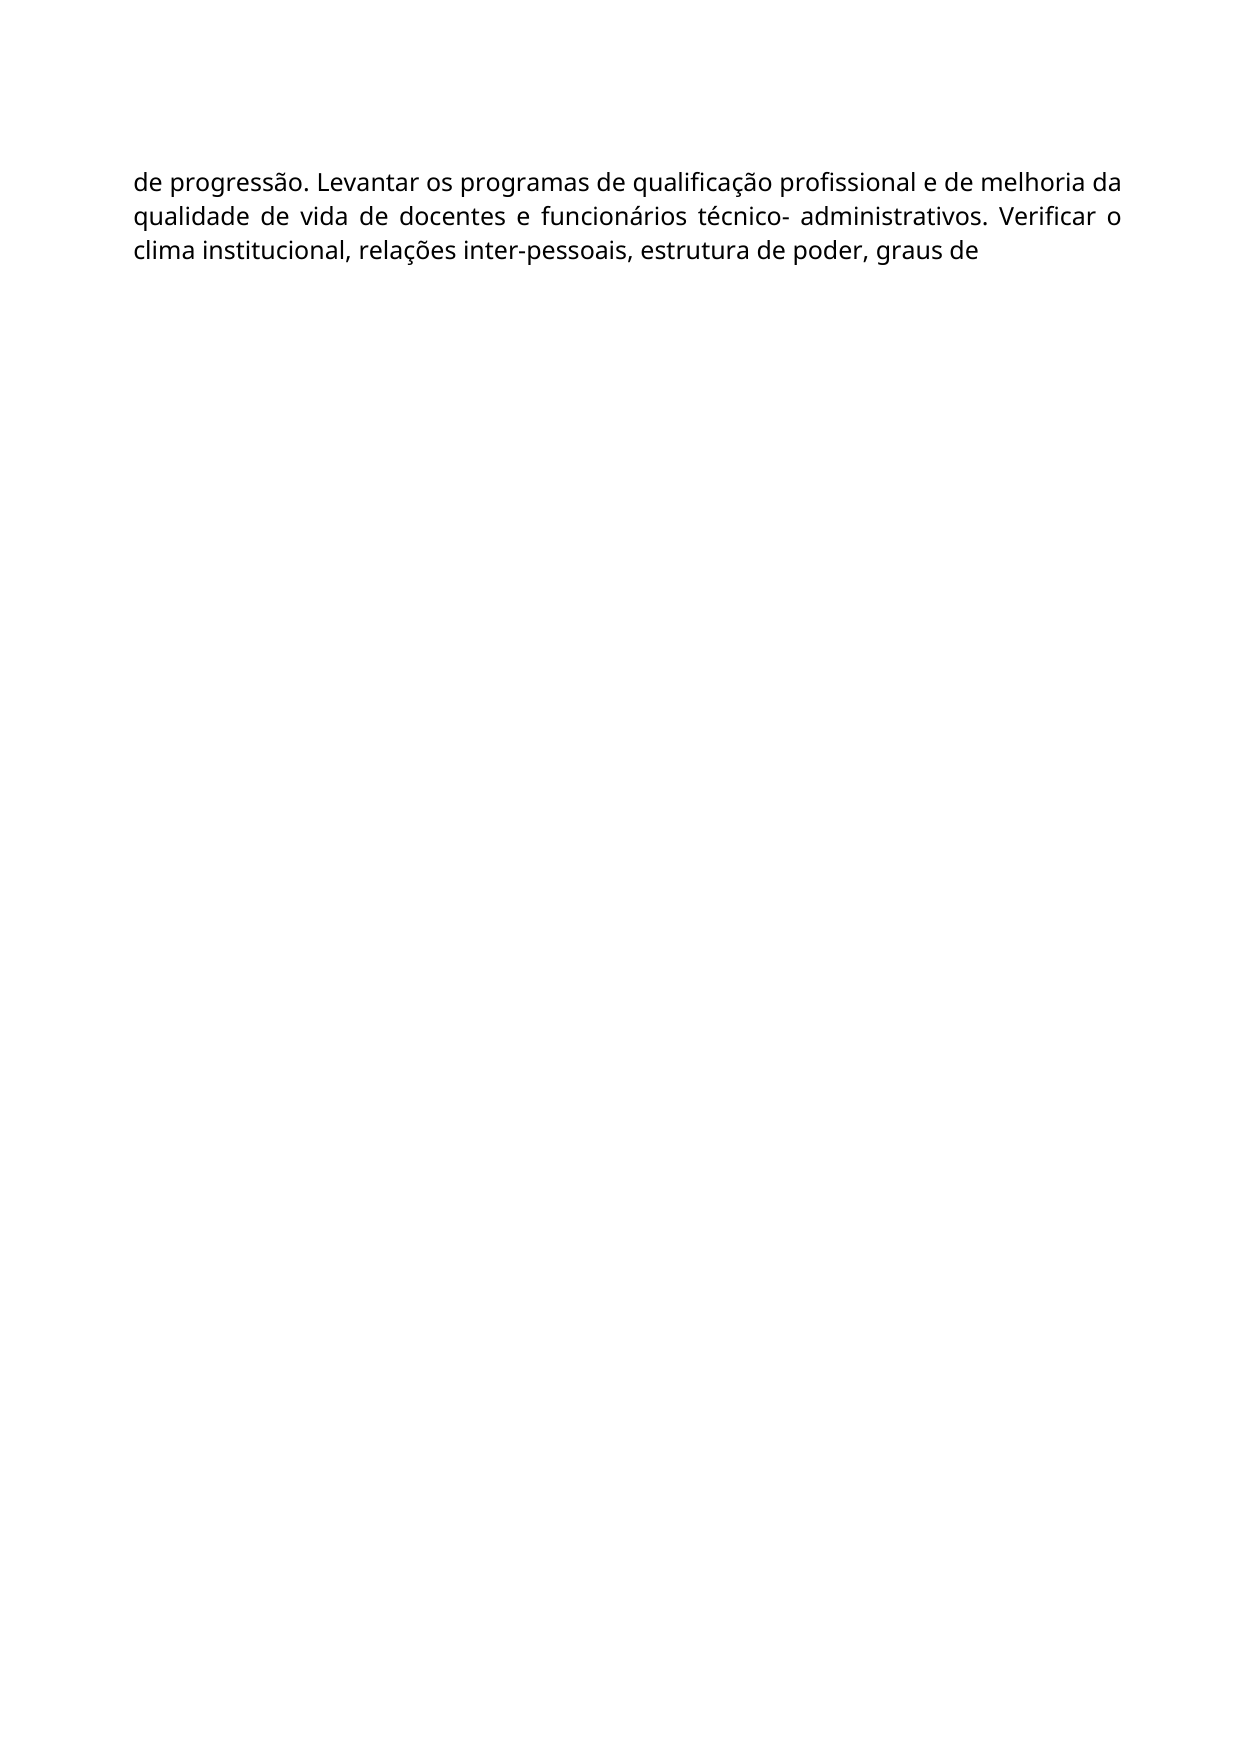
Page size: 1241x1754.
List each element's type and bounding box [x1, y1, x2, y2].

text [133, 164, 1123, 267]
